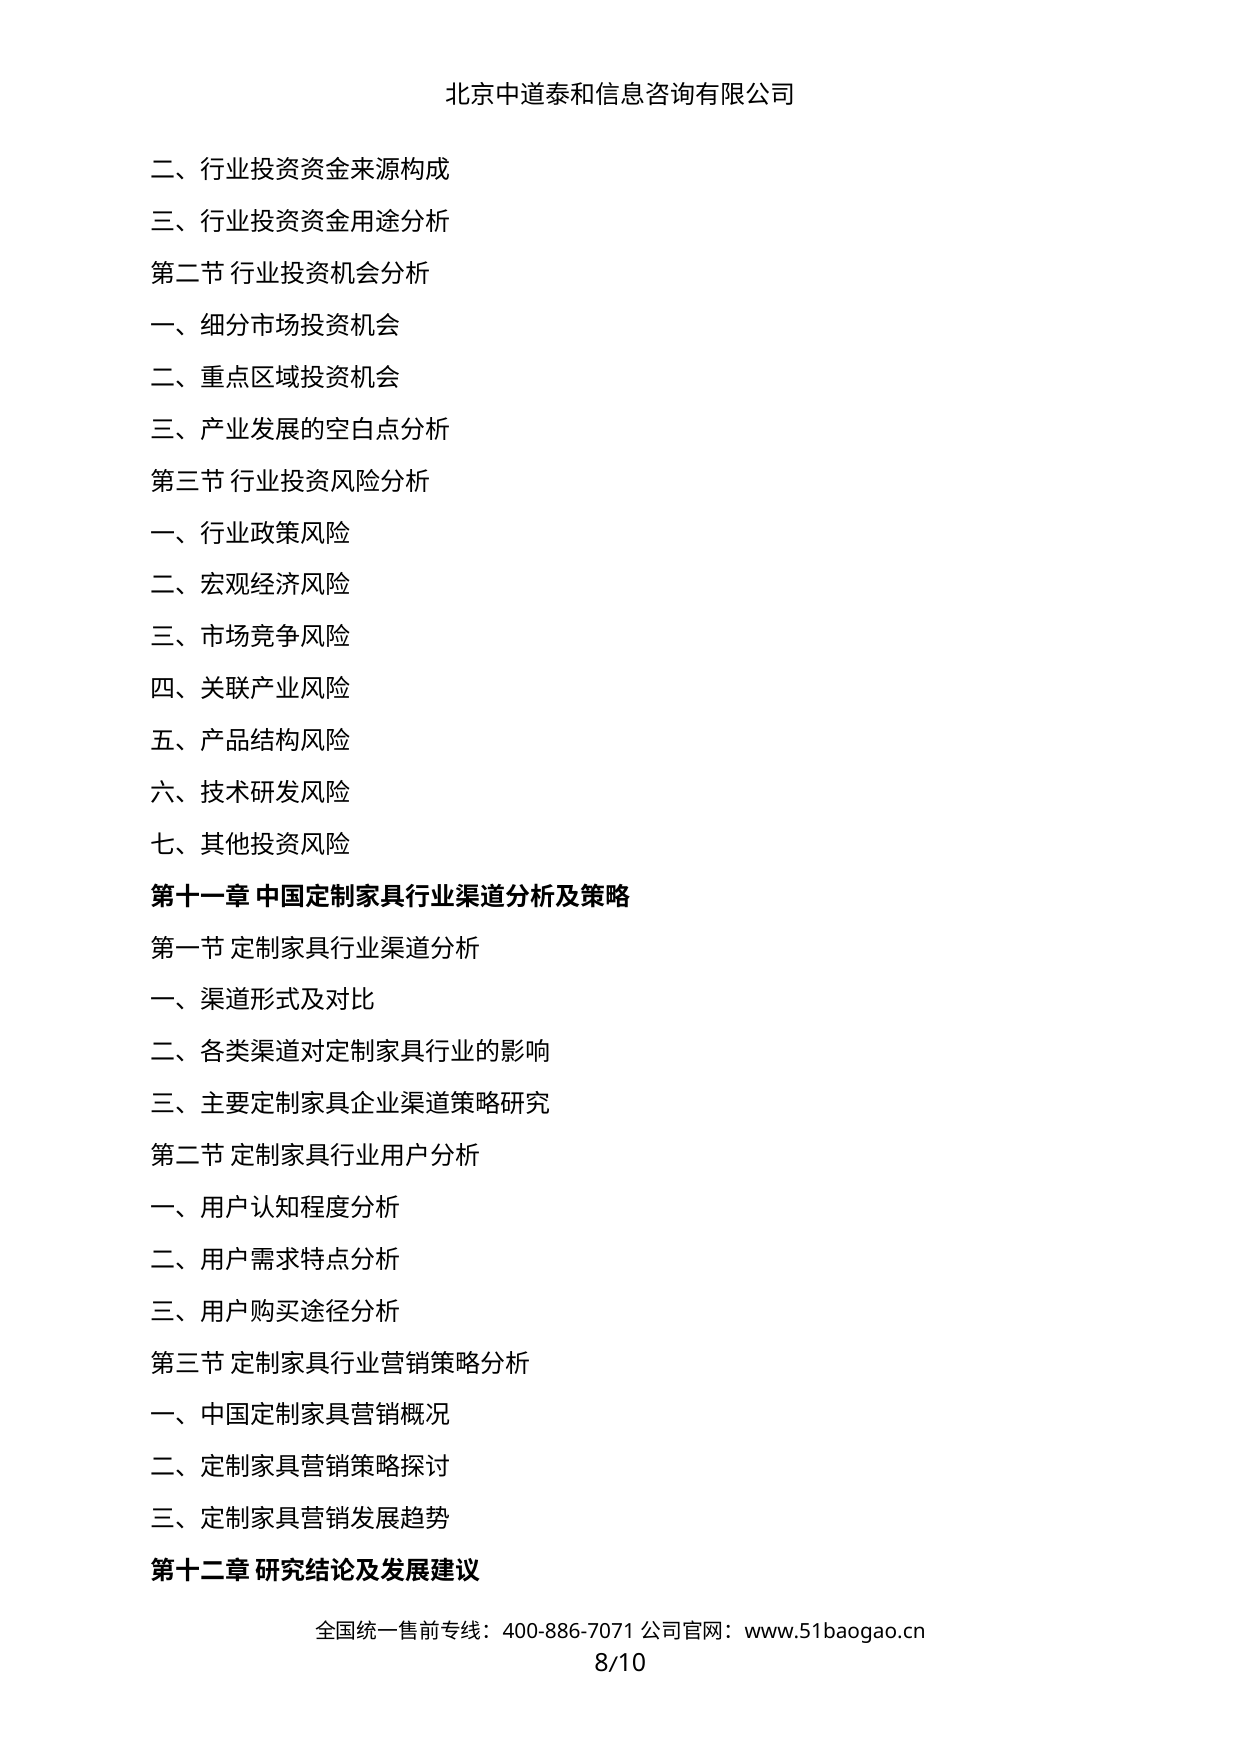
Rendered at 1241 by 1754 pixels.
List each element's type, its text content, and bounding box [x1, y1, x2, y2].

text 一、渠道形式及对比 [150, 980, 1090, 1016]
text 二、宏观经济风险 [150, 565, 1090, 601]
text 二、重点区域投资机会 [150, 357, 1090, 394]
text 三、定制家具营销发展趋势 [150, 1499, 1090, 1535]
text 五、产品结构风险 [150, 721, 1090, 757]
text 第一节 定制家具行业渠道分析 [150, 928, 1090, 964]
text 六、技术研发风险 [150, 772, 1090, 809]
text 二、行业投资资金来源构成 [150, 150, 1090, 186]
text 三、市场竞争风险 [150, 617, 1090, 653]
text 二、各类渠道对定制家具行业的影响 [150, 1032, 1090, 1068]
text 一、行业政策风险 [150, 513, 1090, 549]
text 三、行业投资资金用途分析 [150, 202, 1090, 238]
text 四、关联产业风险 [150, 669, 1090, 705]
text 第三节 行业投资风险分析 [150, 461, 1090, 497]
text 七、其他投资风险 [150, 824, 1090, 861]
text 第十二章 研究结论及发展建议 [150, 1551, 1090, 1587]
text 第三节 定制家具行业营销策略分析 [150, 1343, 1090, 1379]
text 二、用户需求特点分析 [150, 1239, 1090, 1276]
text 一、用户认知程度分析 [150, 1187, 1090, 1224]
text 三、主要定制家具企业渠道策略研究 [150, 1084, 1090, 1120]
text 二、定制家具营销策略探讨 [150, 1447, 1090, 1483]
text 三、用户购买途径分析 [150, 1291, 1090, 1327]
text 第二节 行业投资机会分析 [150, 254, 1090, 290]
text 三、产业发展的空白点分析 [150, 409, 1090, 446]
text 一、细分市场投资机会 [150, 306, 1090, 342]
text 一、中国定制家具营销概况 [150, 1395, 1090, 1431]
text 第二节 定制家具行业用户分析 [150, 1136, 1090, 1172]
text 第十一章 中国定制家具行业渠道分析及策略 [150, 876, 1090, 912]
